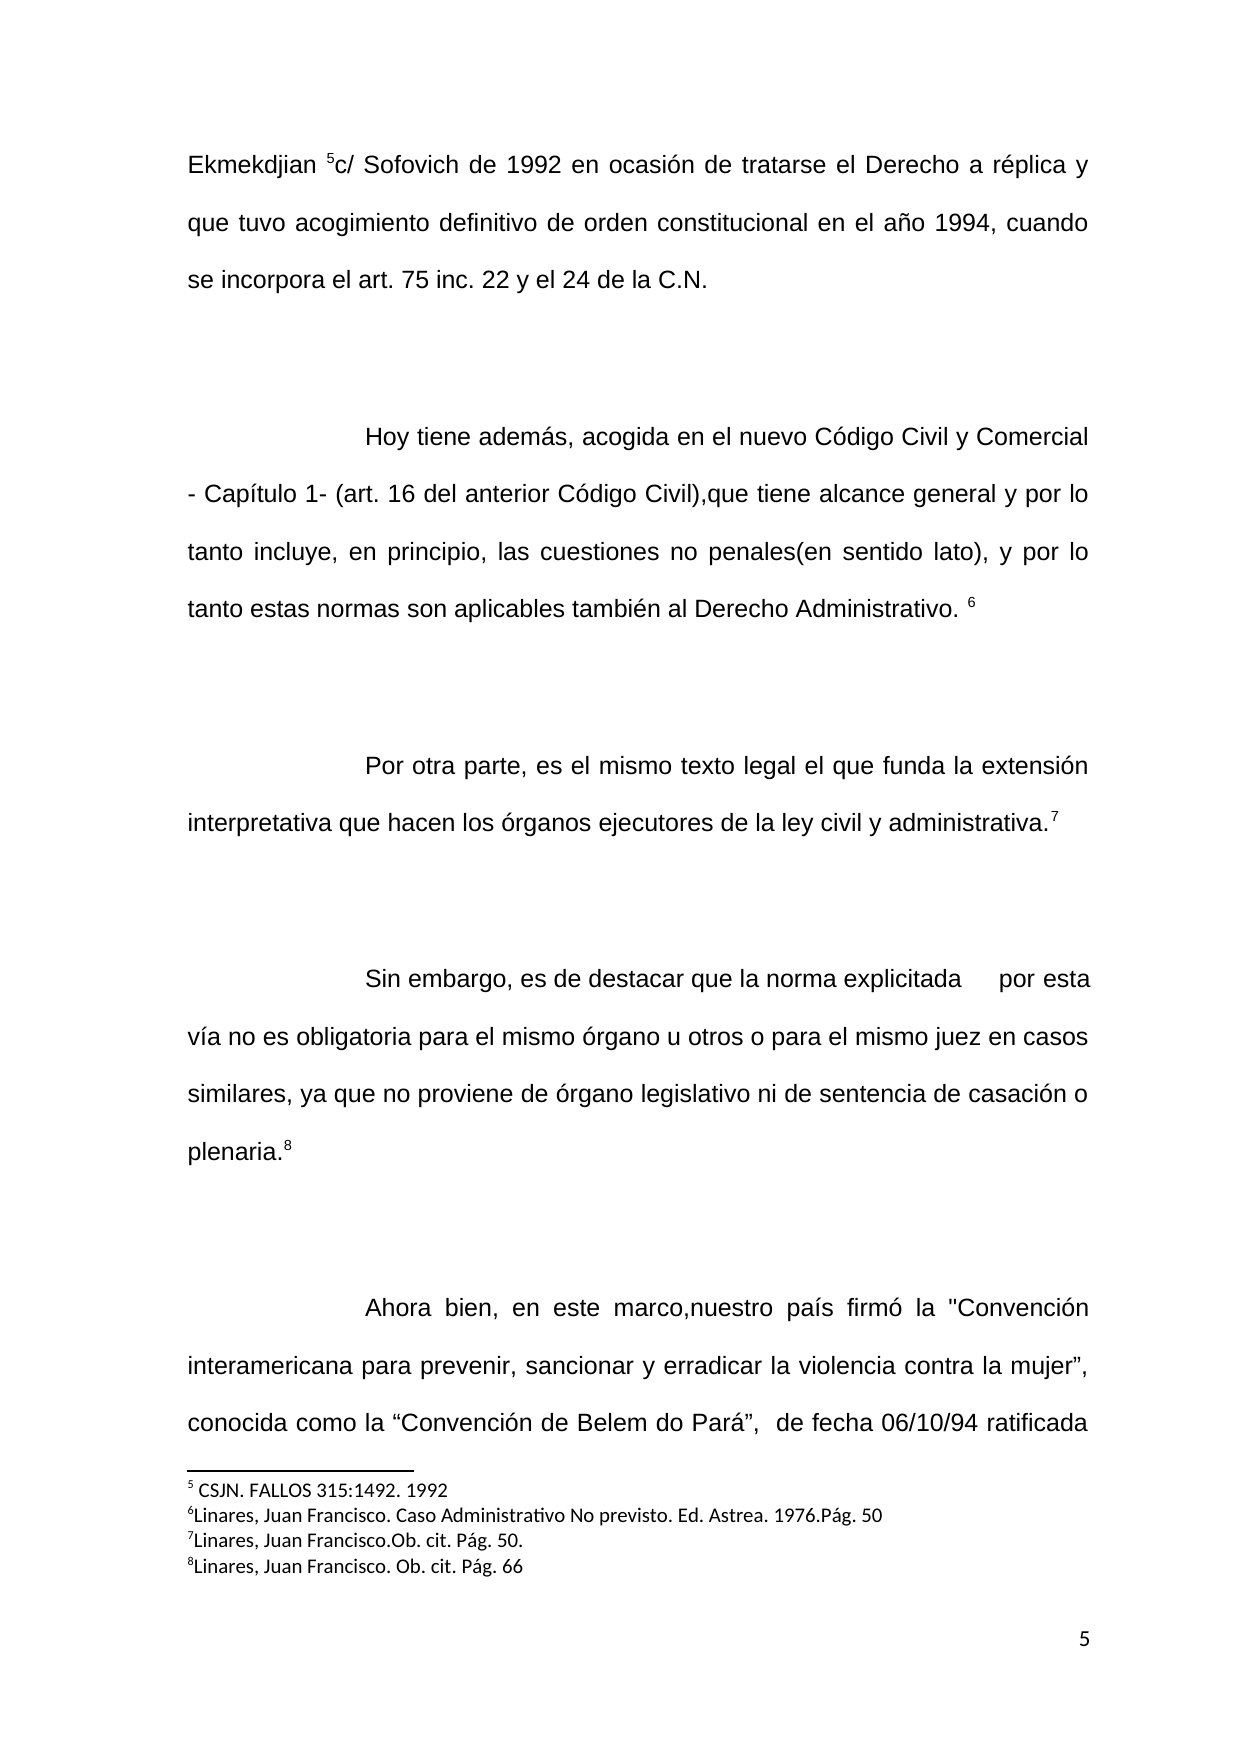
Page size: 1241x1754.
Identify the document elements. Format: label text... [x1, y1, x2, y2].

text Sin embargo, es de destacar que la norma explicitada por esta vía no es obligatoria para el mismo órgano u otros o para el mismo juez en casos similares, ya que no proviene de órgano legislativo ni de sentencia de casación o plenaria. [187, 964, 1090, 1166]
text Hoy tiene además, acogida en el nuevo Código Civil y Comercial - Capítulo 1- (art. 16 del anterior Código Civil),que tiene alcance general y por lo tanto incluye, en principio, las cuestiones no penales(en sentido lato), y por lo tanto estas normas son aplicables también al Derecho Administrativo. [187, 422, 1090, 623]
text Por otra parte, es el mismo texto legal el que funda la extensión interpretativa que hacen los órganos ejecutores de la ley civil y administrativa. [187, 751, 1090, 837]
